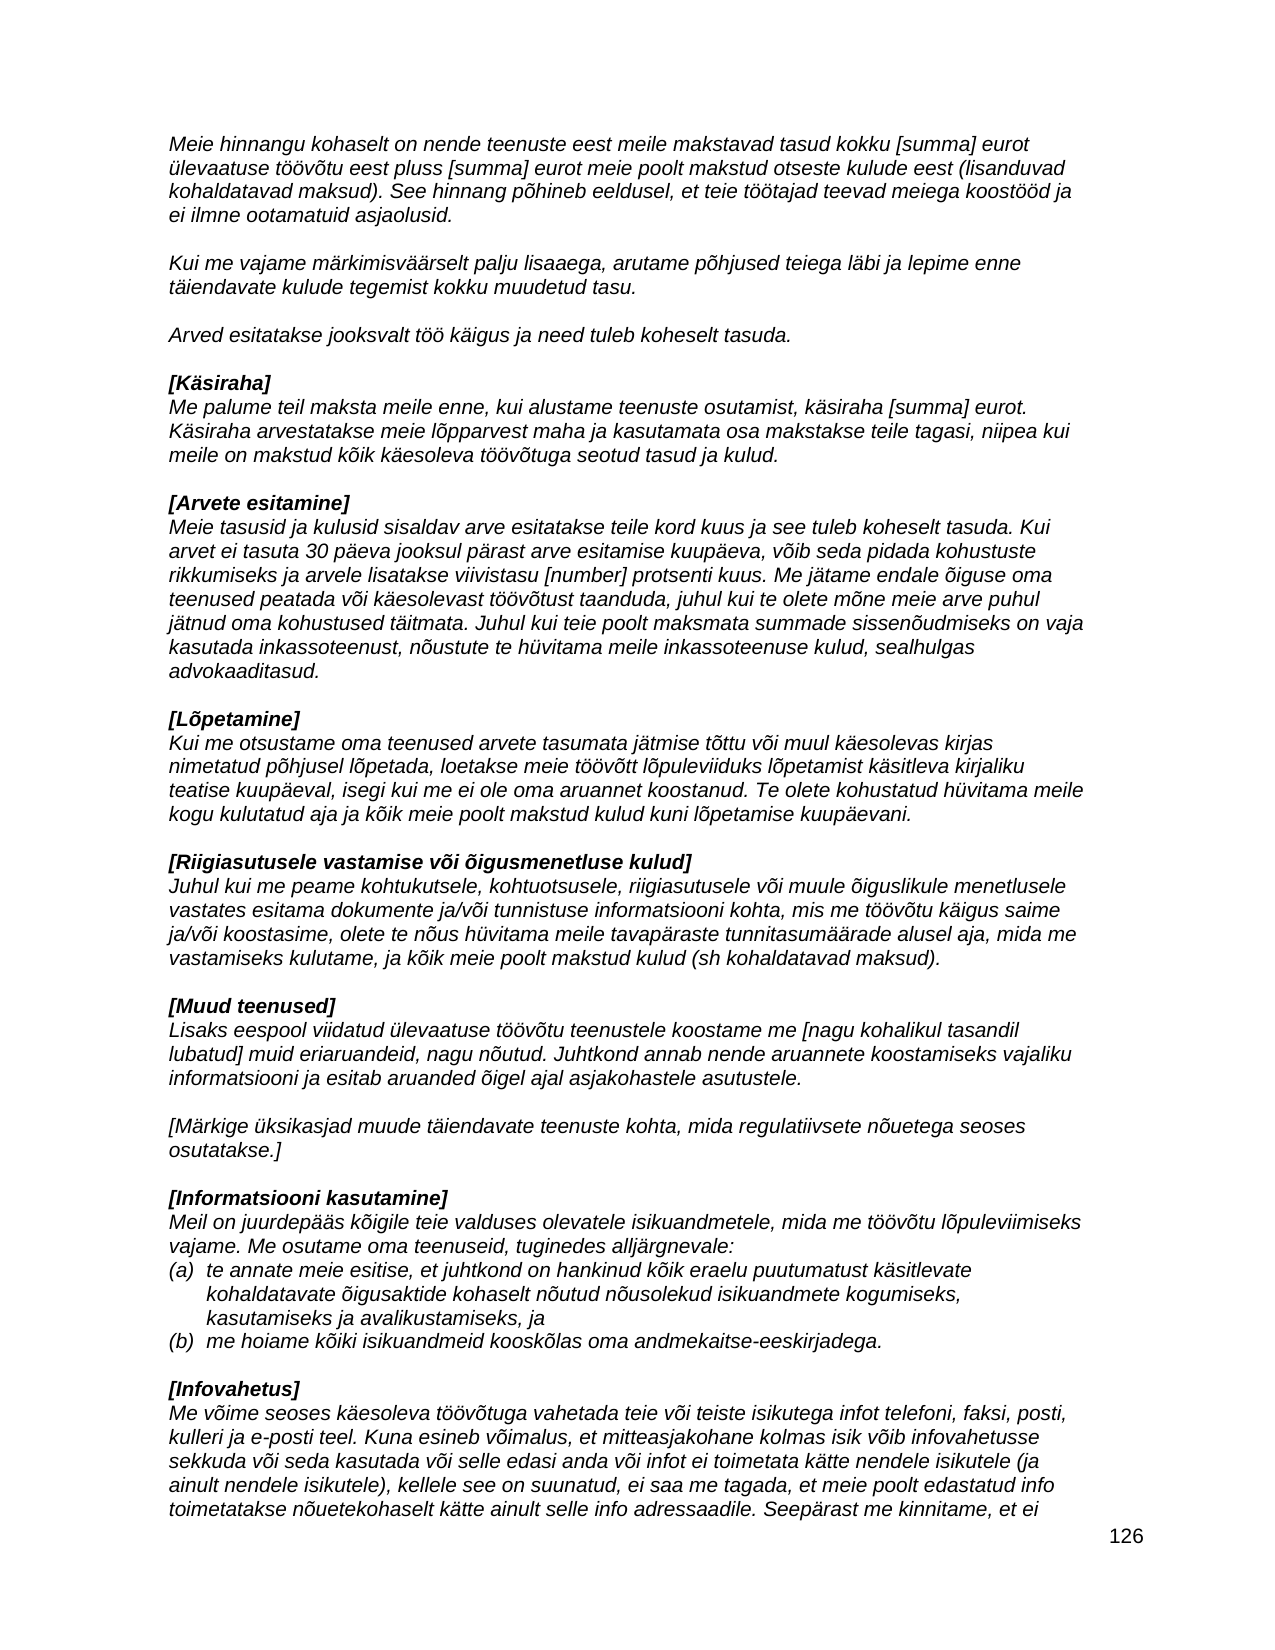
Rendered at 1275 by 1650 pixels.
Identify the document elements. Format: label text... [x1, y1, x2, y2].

text [Märkige üksikasjad muude täiendavate teenuste kohta, mida regulatiivsete nõuetega seoses osutatakse.] [169, 1114, 1087, 1162]
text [169, 1401, 1087, 1521]
text [Arvete esitamine] [169, 491, 1087, 515]
text [Lõpetamine] [169, 706, 1087, 730]
list me hoiame kõiki isikuandmeid kooskõlas oma andmekaitse-eeskirjadega. [169, 1329, 1087, 1353]
text [Käsiraha] [169, 371, 1087, 395]
text [Informatsiooni kasutamine] [169, 1186, 1087, 1209]
text Me palume teil maksta meile enne, kui alustame teenuste osutamist, käsiraha [summa] eurot. Käsiraha arvestatakse meie lõpparvest maha ja kasutamata osa makstakse teile tagasi, niipea kui meile on makstud kõik käesoleva töövõtuga seotud tasud ja kulud. [169, 395, 1087, 467]
list te annate meie esitise, et juhtkond on hankinud kõik eraelu puutumatust käsitlevate kohaldatavate õigusaktide kohaselt nõutud nõusolekud isikuandmete kogumiseks, kasutamiseks ja avalikustamiseks, ja [169, 1257, 1087, 1329]
text Kui me otsustame oma teenused arvete tasumata jätmise tõttu või muul käesolevas kirjas nimetatud põhjusel lõpetada, loetakse meie töövõtt lõpuleviiduks lõpetamist käsitleva kirjaliku teatise kuupäeval, isegi kui me ei ole oma aruannet koostanud. Te olete kohustatud hüvitama meile kogu kulutatud aja ja kõik meie poolt makstud kulud kuni lõpetamise kuupäevani. [169, 730, 1087, 826]
text Meil on juurdepääs kõigile teie valduses olevatele isikuandmetele, mida me töövõtu lõpuleviimiseks vajame. Me osutame oma teenuseid, tuginedes alljärgnevale: [169, 1209, 1087, 1257]
text Lisaks eespool viidatud ülevaatuse töövõtu teenustele koostame me [nagu kohalikul tasandil lubatud] muid eriaruandeid, nagu nõutud. Juhtkond annab nende aruannete koostamiseks vajaliku informatsiooni ja esitab aruanded õigel ajal asjakohastele asutustele. [169, 1018, 1087, 1090]
text Juhul kui me peame kohtukutsele, kohtuotsusele, riigiasutusele või muule õiguslikule menetlusele vastates esitama dokumente ja/või tunnistuse informatsiooni kohta, mis me töövõtu käigus saime ja/või koostasime, olete te nõus hüvitama meile tavapäraste tunnitasumäärade alusel aja, mida me vastamiseks kulutame, ja kõik meie poolt makstud kulud (sh kohaldatavad maksud). [169, 874, 1087, 970]
text Meie hinnangu kohaselt on nende teenuste eest meile makstavad tasud kokku [summa] eurot ülevaatuse töövõtu eest pluss [summa] eurot meie poolt makstud otseste kulude eest (lisanduvad kohaldatavad maksud). See hinnang põhineb eeldusel, et teie töötajad teevad meiega koostööd ja ei ilmne ootamatuid asjaolusid. [169, 131, 1087, 227]
text [Infovahetus] [169, 1377, 1087, 1401]
text [Riigiasutusele vastamise või õigusmenetluse kulud] [169, 850, 1087, 874]
text [Muud teenused] [169, 994, 1087, 1018]
text Kui me vajame märkimisväärselt palju lisaaega, arutame põhjused teiega läbi ja lepime enne täiendavate kulude tegemist kokku muudetud tasu. [169, 251, 1087, 299]
text Meie tasusid ja kulusid sisaldav arve esitatakse teile kord kuus ja see tuleb koheselt tasuda. Kui arvet ei tasuta 30 päeva jooksul pärast arve esitamise kuupäeva, võib seda pidada kohustuste rikkumiseks ja arvele lisatakse viivistasu [number] protsenti kuus. Me jätame endale õiguse oma teenused peatada või käesolevast töövõtust taanduda, juhul kui te olete mõne meie arve puhul jätnud oma kohustused täitmata. Juhul kui teie poolt maksmata summade sissenõudmiseks on vaja kasutada inkassoteenust, nõustute te hüvitama meile inkassoteenuse kulud, sealhulgas advokaaditasud. [169, 515, 1087, 682]
text Arved esitatakse jooksvalt töö käigus ja need tuleb koheselt tasuda. [169, 323, 1087, 347]
